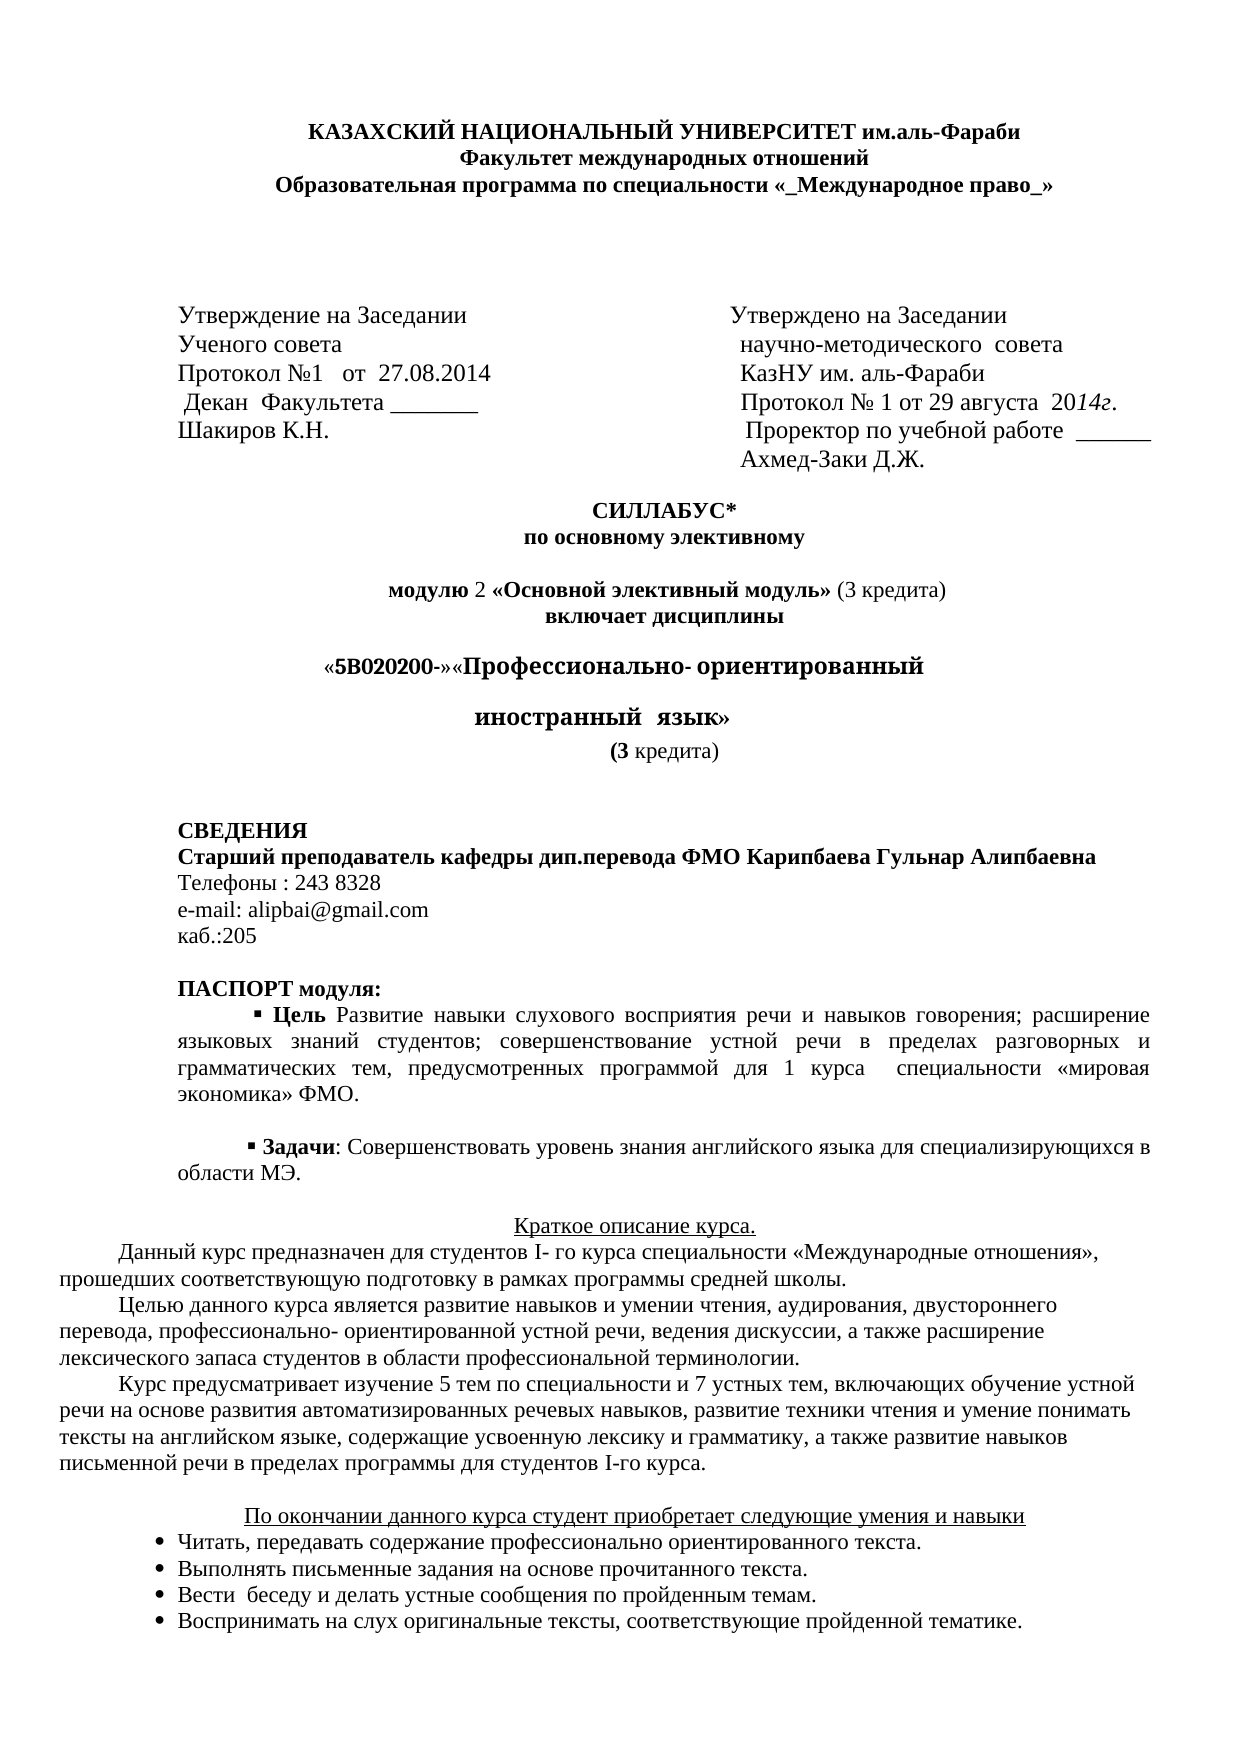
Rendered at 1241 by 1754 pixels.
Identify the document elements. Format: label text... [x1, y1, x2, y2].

list Воспринимать на слух оригинальные тексты, соответствующие пройденной тематике. [156, 1607, 1152, 1634]
list Выполнять письменные задания на основе прочитанного текста. [156, 1554, 1152, 1581]
text каб.:205 [177, 922, 1152, 948]
list Вести беседу и делать устные сообщения по пройденным темам. [156, 1581, 1152, 1607]
text Утверждение на Заседании Утверждено на Заседании [177, 300, 1152, 329]
text КАЗАХСКИЙ НАЦИОНАЛЬНЫЙ УНИВЕРСИТЕТ им.аль-Фараби [177, 118, 1152, 144]
text e-mail: alipbai@gmail.com [177, 896, 1152, 922]
text СВЕДЕНИЯ [177, 817, 1152, 843]
list Читать, передавать содержание профессионально ориентированного текста. [156, 1528, 1152, 1554]
subtitle «5B020200-»«Профессионально- ориентированный [177, 654, 1152, 680]
text Задачи: Совершенствовать уровень знания английского языка для специализирующихся в области МЭ. [177, 1133, 1152, 1186]
text Цель Развитие навыки слухового восприятия речи и навыков говорения; расширение языковых знаний студентов; совершенствование устной речи в пределах разговорных и грамматических тем, предусмотренных программой для 1 курса специальности «мировая экономика» ФМО. [177, 1001, 1152, 1107]
text Телефоны : 243 8328 [177, 869, 1152, 896]
text Декан Факультета _______ Протокол № 1 от 29 августа 2014г. [177, 387, 1152, 415]
text Краткое описание курса. [59, 1212, 1152, 1238]
text Данный курс предназначен для студентов I- го курса специальности «Международные отношения», прошедших соответствующую подготовку в рамках программы средней школы. [59, 1238, 1152, 1291]
text Шакиров К.Н. Проректор по учебной работе ______ [177, 415, 1152, 444]
text (3 кредита) [177, 738, 1152, 764]
text модулю 2 «Основной элективный модуль» (3 кредита) [177, 576, 1152, 602]
text Ученого совета научно-методического совета Протокол №1 от 27.08.2014 КазНУ им. аль-Фараби [177, 329, 1152, 387]
text включает дисциплины [177, 602, 1152, 629]
text Целью данного курса является развитие навыков и умении чтения, аудирования, двустороннего перевода, профессионально- ориентированной устной речи, ведения дискуссии, а также расширение лексического запаса студентов в области профессиональной терминологии. [59, 1291, 1152, 1370]
text СИЛЛАБУС* [177, 497, 1152, 523]
text Образовательная программа по специальности «_Международное право_» [177, 171, 1152, 197]
text По окончании данного курса студент приобретает следующие умения и навыки [59, 1502, 1152, 1528]
text Курс предусматривает изучение 5 тем по специальности и 7 устных тем, включающих обучение устной речи на основе развития автоматизированных речевых навыков, развитие техники чтения и умение понимать тексты на английском языке, содержащие усвоенную лексику и грамматику, а также развитие навыков письменной речи в пределах программы для студентов I-го курса. [59, 1370, 1152, 1476]
text по основному элективному [177, 523, 1152, 549]
text Факультет международных отношений [177, 144, 1152, 171]
text Старший преподаватель кафедры дип.перевода ФМО Карипбаева Гульнар Алипбаевна [177, 843, 1152, 869]
text Ахмед-Заки Д.Ж. [177, 444, 1152, 473]
text ПАСПОРТ модуля: [177, 975, 1152, 1001]
subtitle иностранный язык» [177, 705, 1152, 731]
